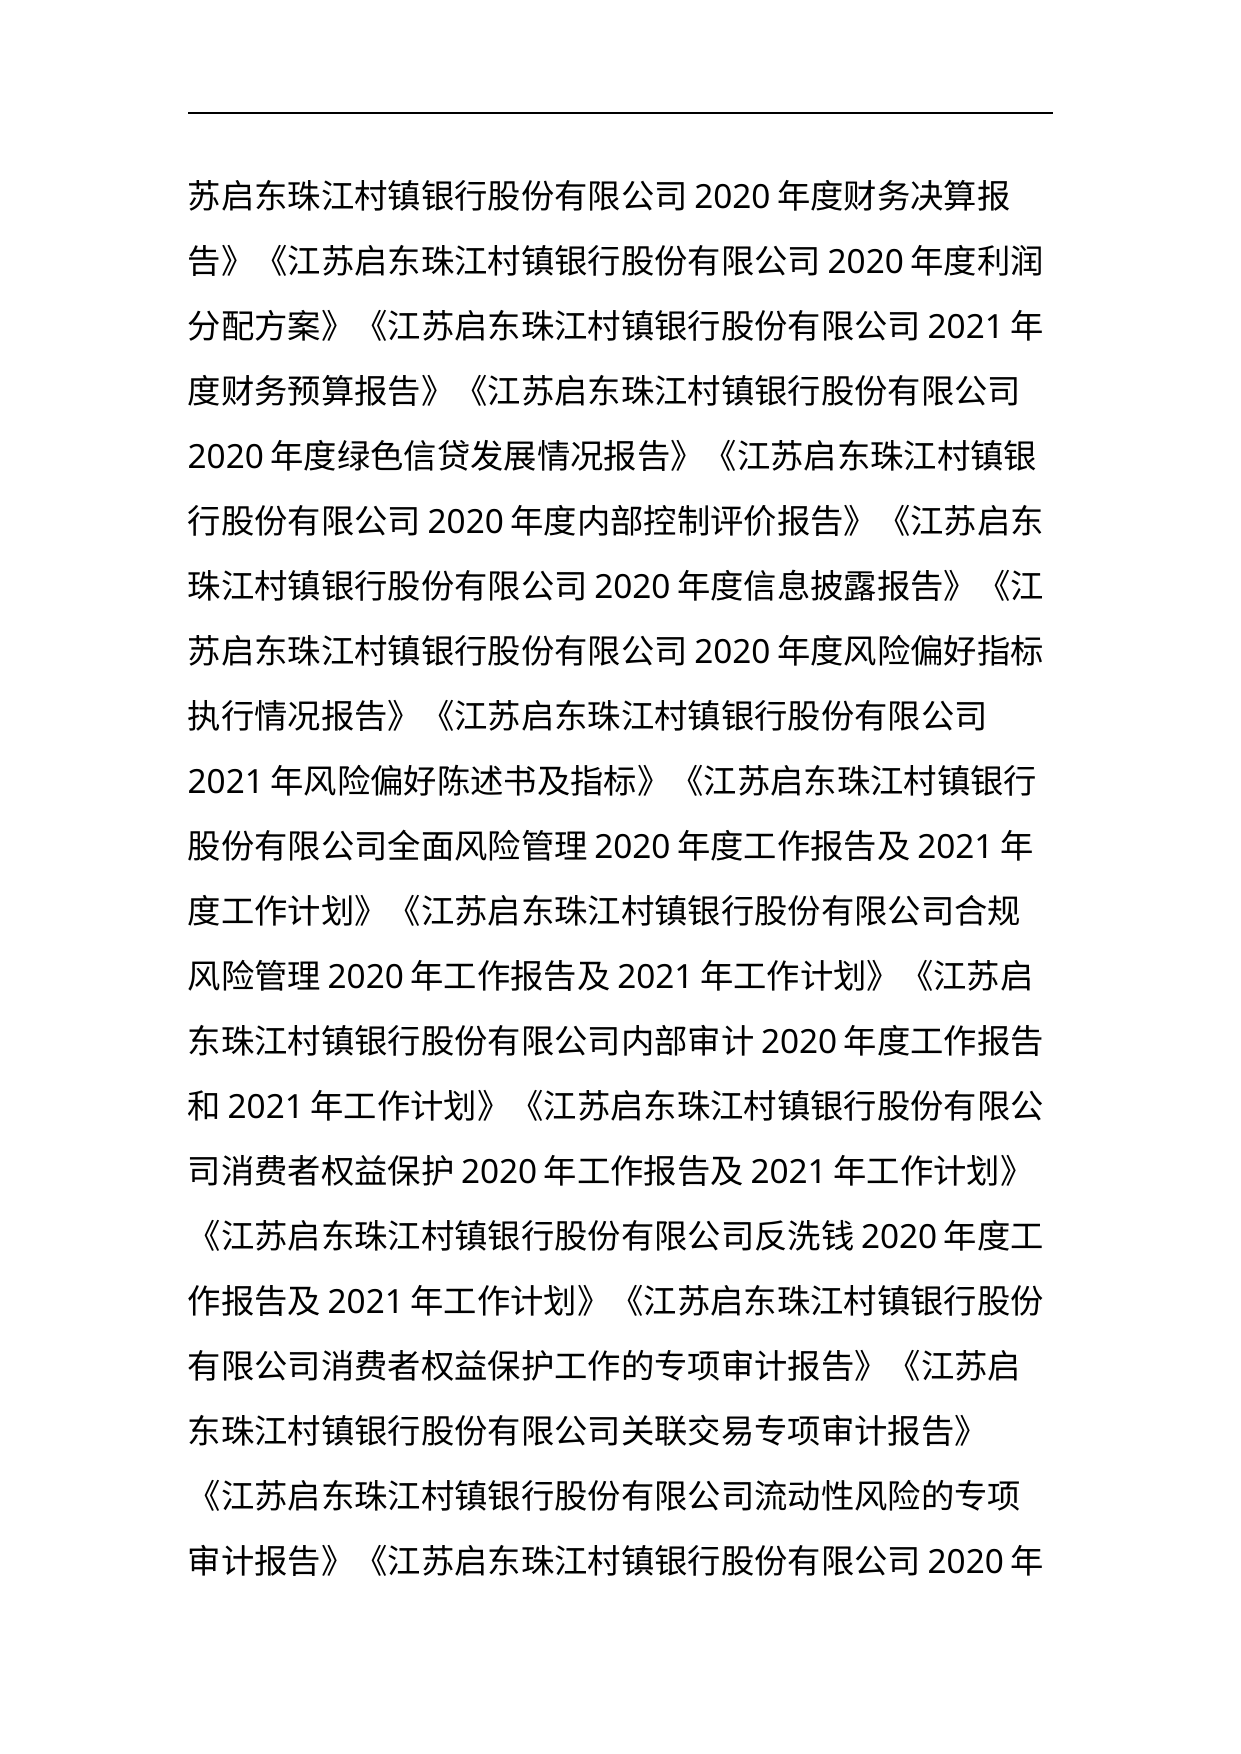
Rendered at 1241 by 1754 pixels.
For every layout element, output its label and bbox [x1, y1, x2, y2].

text [187, 162, 1053, 1592]
